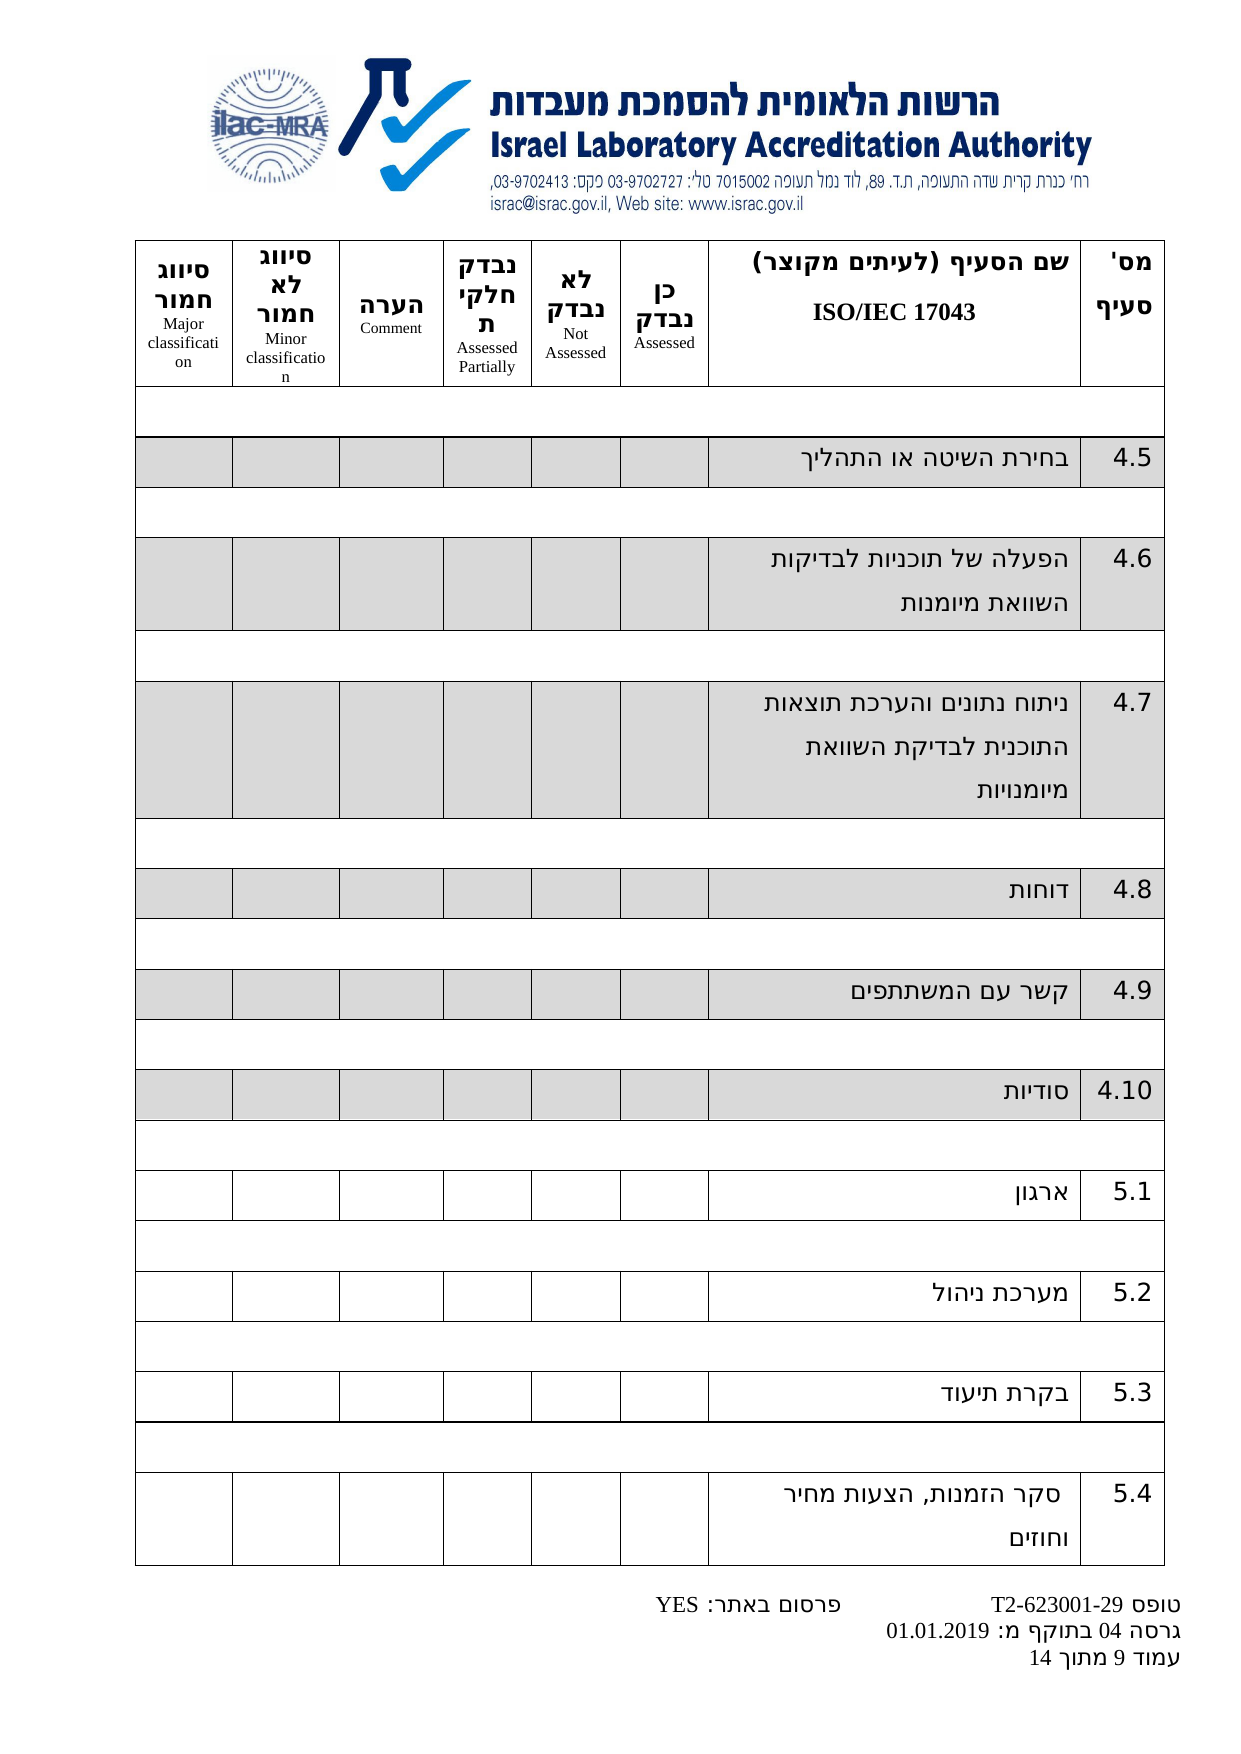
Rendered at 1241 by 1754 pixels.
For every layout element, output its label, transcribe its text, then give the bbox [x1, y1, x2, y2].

table_cell [532, 438, 620, 487]
table_cell [532, 869, 620, 918]
table_cell [233, 869, 339, 918]
picture [207, 55, 1092, 214]
table_cell [340, 1272, 443, 1321]
table_cell [136, 682, 232, 818]
table_cell [340, 869, 443, 918]
table_header נבדק חלקית Assessed Partially [444, 241, 531, 386]
table_cell ניתוח נתונים והערכת תוצאות התוכנית לבדיקת השוואת מיומנויות [709, 682, 1080, 818]
table_cell [136, 1473, 232, 1565]
table_cell [621, 682, 708, 818]
table_cell [136, 1221, 1164, 1271]
table_cell [532, 1171, 620, 1220]
table_cell [621, 1272, 708, 1321]
table_cell 4.8 [1081, 869, 1164, 918]
table_cell [340, 970, 443, 1019]
table_cell ארגון [709, 1171, 1080, 1220]
table_cell סודיות [709, 1070, 1080, 1119]
table_cell קשר עם המשתתפים [709, 970, 1080, 1019]
table_cell [233, 970, 339, 1019]
table_cell 5.2 [1081, 1272, 1164, 1321]
table_cell 5.3 [1081, 1372, 1164, 1421]
table_cell [444, 1372, 531, 1421]
table_cell [621, 1070, 708, 1119]
table_cell [621, 1372, 708, 1421]
table_cell 4.5 [1081, 438, 1164, 487]
table_cell [621, 1171, 708, 1220]
table_cell 4.9 [1081, 970, 1164, 1019]
table_cell [233, 1372, 339, 1421]
table_cell [621, 538, 708, 630]
table_cell [136, 488, 1164, 537]
table_cell [621, 970, 708, 1019]
table_header מס' סעיף [1081, 241, 1164, 386]
table_cell [340, 1171, 443, 1220]
table_cell [621, 1473, 708, 1565]
table_cell [136, 631, 1164, 681]
table_cell [444, 869, 531, 918]
table_cell [444, 1171, 531, 1220]
table_cell 4.6 [1081, 538, 1164, 630]
table_header כן נבדק Assessed [621, 241, 708, 386]
table_cell [136, 1070, 232, 1119]
table_cell בקרת תיעוד [709, 1372, 1080, 1421]
table_cell [532, 1070, 620, 1119]
table_cell [340, 438, 443, 487]
table_header לא נבדק Not Assessed [532, 241, 620, 386]
table_cell [233, 1473, 339, 1565]
table_cell [136, 1372, 232, 1421]
table_cell [136, 919, 1164, 969]
table_header שם הסעיף (לעיתים מקוצר) ISO/IEC 17043 [709, 241, 1080, 386]
table_cell [532, 1473, 620, 1565]
table_cell הפעלה של תוכניות לבדיקות השוואת מיומנות [709, 538, 1080, 630]
table_cell [444, 970, 531, 1019]
table_cell [136, 869, 232, 918]
table_cell [340, 1473, 443, 1565]
table_cell [444, 438, 531, 487]
table_cell [136, 1423, 1164, 1472]
table_cell [532, 1372, 620, 1421]
table_cell 5.4 [1081, 1473, 1164, 1565]
table_cell [233, 1070, 339, 1119]
table_header הערה Comment [340, 241, 443, 386]
table_cell [340, 1372, 443, 1421]
table_cell דוחות [709, 869, 1080, 918]
table_cell [444, 1272, 531, 1321]
table_cell [444, 1473, 531, 1565]
table_cell [233, 682, 339, 818]
table_header סיווג חמור Major classification [136, 241, 232, 386]
table_cell [340, 682, 443, 818]
table_cell [444, 682, 531, 818]
table_cell [136, 1171, 232, 1220]
table_cell [532, 538, 620, 630]
table_cell [532, 970, 620, 1019]
table_cell 4.10 [1081, 1070, 1164, 1119]
table_cell [136, 1121, 1164, 1170]
table_cell [621, 869, 708, 918]
table_cell [233, 538, 339, 630]
table_cell [136, 1322, 1164, 1371]
table_cell [136, 1272, 232, 1321]
table_cell [444, 1070, 531, 1119]
table_cell [621, 438, 708, 487]
table_cell [340, 1070, 443, 1119]
table_cell [233, 1171, 339, 1220]
table_cell סקר הזמנות, הצעות מחיר וחוזים [709, 1473, 1080, 1565]
table_cell [136, 438, 232, 487]
table_cell מערכת ניהול [709, 1272, 1080, 1321]
table_cell [233, 438, 339, 487]
table_cell [136, 819, 1164, 868]
table_cell [136, 387, 1164, 436]
table_cell [136, 970, 232, 1019]
table_cell [532, 682, 620, 818]
table_cell [340, 538, 443, 630]
table_cell [444, 538, 531, 630]
table_cell 5.1 [1081, 1171, 1164, 1220]
table_cell [136, 538, 232, 630]
table_cell 4.7 [1081, 682, 1164, 818]
table_cell [532, 1272, 620, 1321]
table_cell [233, 1272, 339, 1321]
table_cell בחירת השיטה או התהליך [709, 438, 1080, 487]
table_cell [136, 1020, 1164, 1069]
table_header סיווג לא חמור Minor classification [233, 241, 339, 386]
